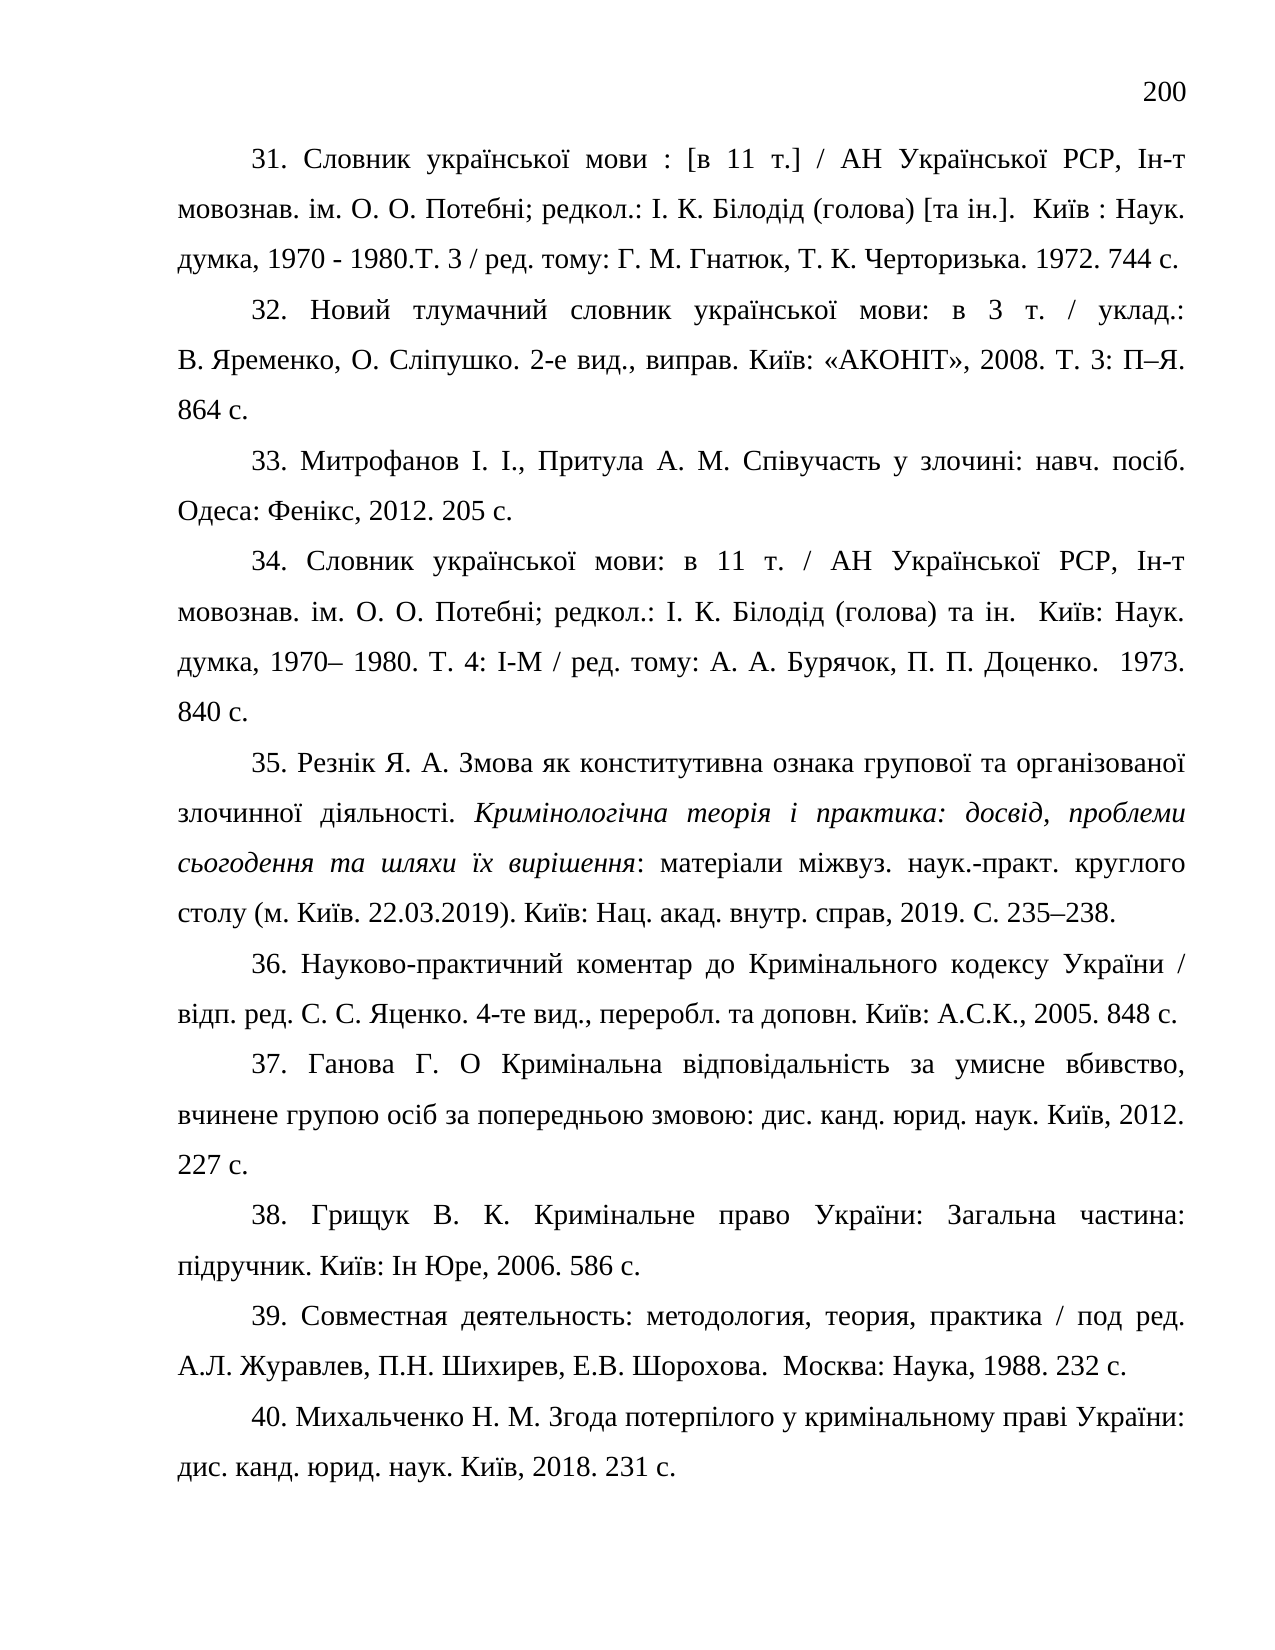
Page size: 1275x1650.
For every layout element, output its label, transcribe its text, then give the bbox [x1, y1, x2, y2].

text 39. Совместная деятельность: методология, теория, практика / под ред. А.Л. Журавлев, П.Н. Шихирев, Е.В. Шорохова. Москва: Наука, 1988. 232 с. [177, 1298, 1186, 1382]
text 38. Грищук В. К. Кримінальне право України: Загальна частина: підручник. Київ: Ін Юре, 2006. 586 с. [177, 1197, 1186, 1281]
text 37. Ганова Г. О Кримінальна відповідальність за умисне вбивство, вчинене групою осіб за попередньою змовою: дис. канд. юрид. наук. Київ, 2012. 227 с. [177, 1047, 1186, 1181]
text 31. Словник української мови : [в 11 т.] / АН Української РСР, Ін-т мовознав. ім. О. О. Потебні; редкол.: І. К. Білодід (голова) [та ін.]. Київ : Наук. думка, 1970 - 1980.Т. 3 / ред. тому: Г. М. Гнатюк, Т. К. Черторизька. 1972. 744 c. [177, 141, 1186, 275]
text 34. Словник української мови: в 11 т. / АН Української РСР, Ін-т мовознав. ім. О. О. Потебні; редкол.: І. К. Білодід (голова) та ін. Київ: Наук. думка, 1970– 1980. Т. 4: І-М / ред. тому: А. А. Бурячок, П. П. Доценко. 1973. 840 c. [177, 543, 1186, 728]
text 36. Науково-практичний коментар до Кримінального кодексу України / відп. ред. С. С. Яценко. 4-те вид., переробл. та доповн. Київ: А.С.К., 2005. 848 с. [177, 946, 1186, 1030]
text 33. Митрофанов І. І., Притула А. М. Співучасть у злочині: навч. посіб. Одеса: Фенікс, 2012. 205 с. [177, 443, 1186, 527]
text 40. Михальченко Н. М. Згода потерпілого у кримінальному праві України: дис. канд. юрид. наук. Київ, 2018. 231 с. [177, 1399, 1186, 1483]
text 35. Резнік Я. А. Змова як конститутивна ознака групової та організованої злочинної діяльності. Кримінологічна теорія і практика: досвід, проблеми сьогодення та шляхи їх вирішення: матеріали міжвуз. наук.-практ. круглого столу (м. Київ. 22.03.2019). Київ: Нац. акад. внутр. справ, 2019. С. 235–238. [177, 745, 1186, 929]
text 32. Новий тлумачний словник української мови: в 3 т. / уклад.: В. Яременко, О. Сліпушко. 2-е вид., виправ. Київ: «АКОНІТ», 2008. Т. 3: П–Я. 864 с. [177, 292, 1186, 426]
